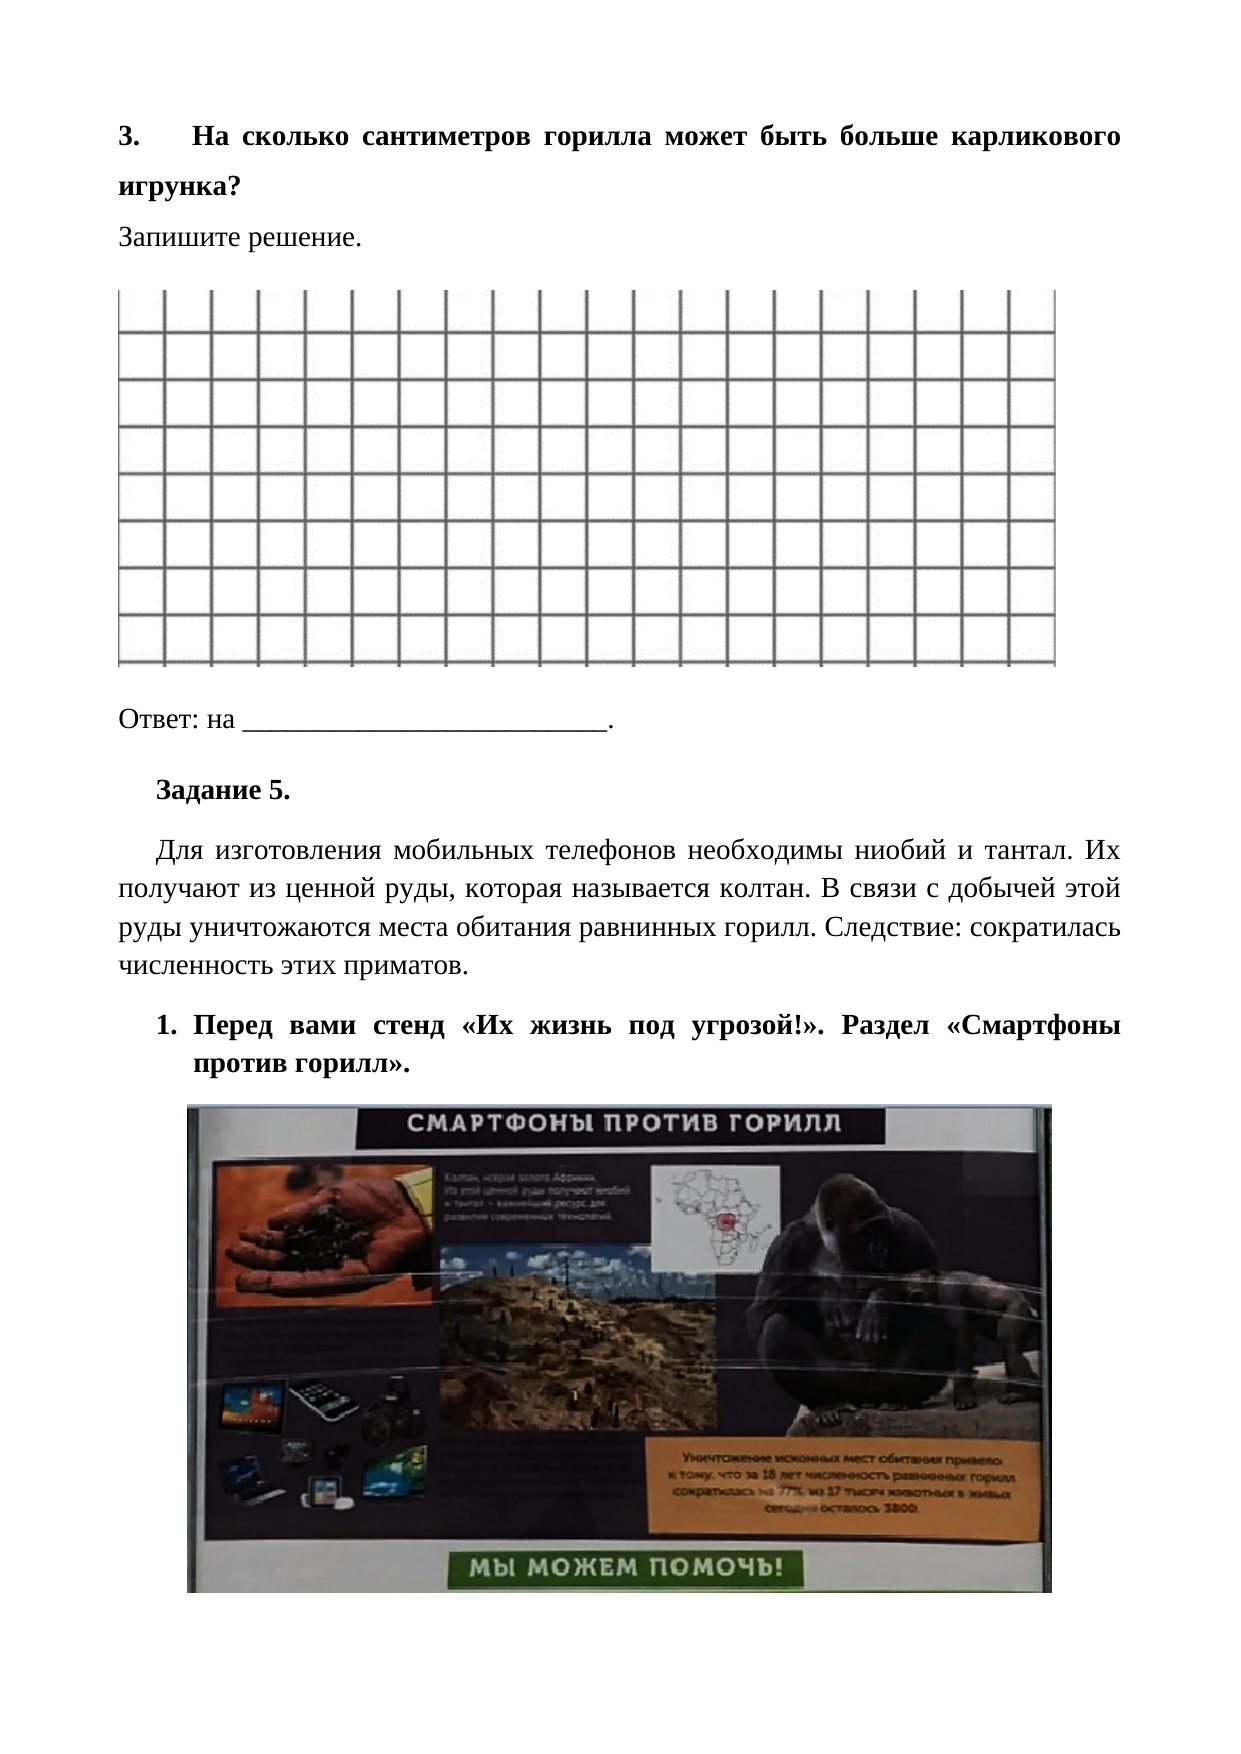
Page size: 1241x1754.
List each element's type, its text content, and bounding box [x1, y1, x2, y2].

picture [187, 1104, 1052, 1593]
list Перед вами стенд «Их жизнь под угрозой!». Раздел «Смартфоны против горилл». [156, 1007, 1122, 1079]
list На сколько сантиметров горилла может быть больше карликового игрунка? [118, 118, 1122, 202]
text Для изготовления мобильных телефонов необходимы ниобий и тантал. Их получают из ценной руды, которая называется колтан. В связи с добычей этой руды уничтожаются места обитания равнинных горилл. Следствие: сократилась численность этих приматов. [118, 832, 1122, 981]
list Запишите решение. [118, 219, 1122, 252]
text Ответ: на _________________________. [118, 701, 1122, 735]
text Задание 5. [118, 772, 1122, 806]
picture [118, 290, 1056, 667]
